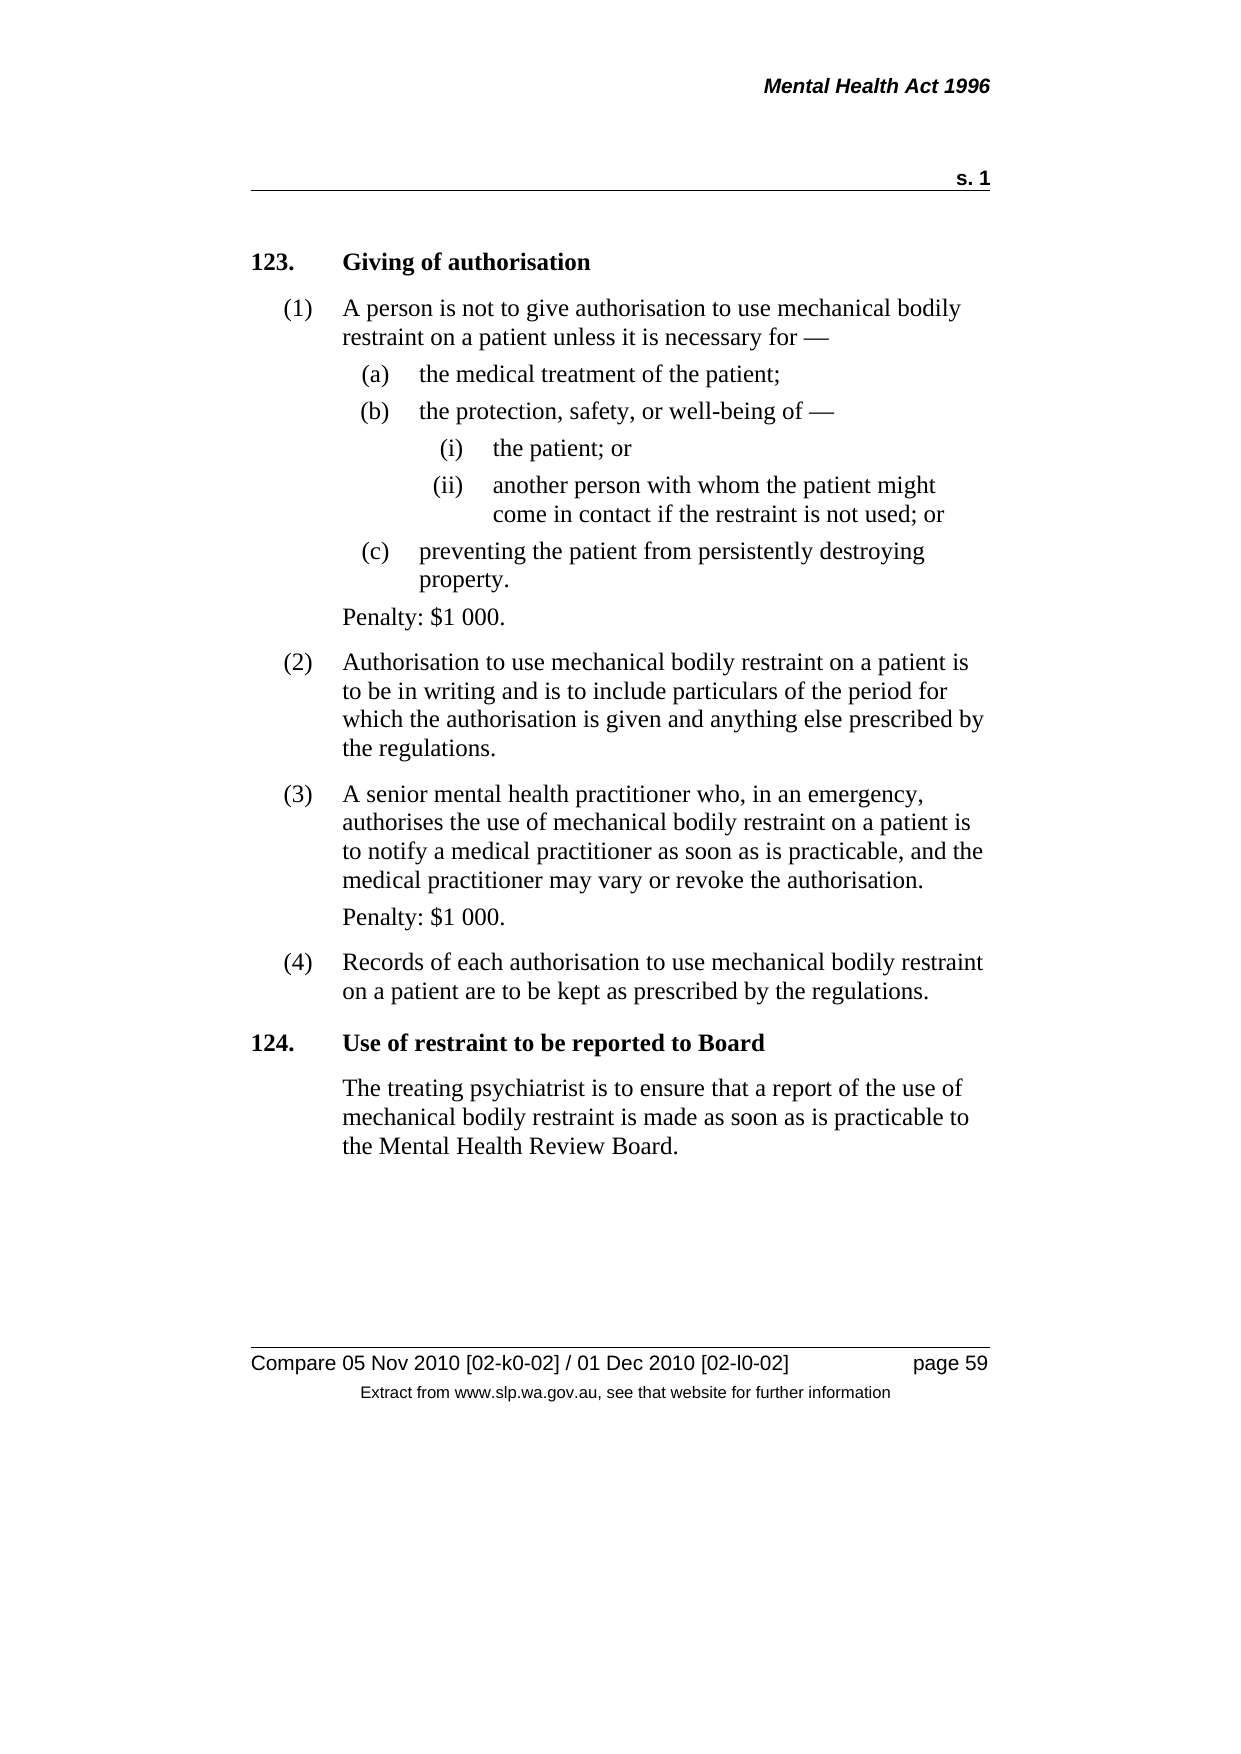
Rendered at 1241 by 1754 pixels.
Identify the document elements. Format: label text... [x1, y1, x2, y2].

text (2) Authorisation to use mechanical bodily restraint on a patient is to be in writing and is to include particulars of the period for which the authorisation is given and anything else prescribed by the regulations. [251, 647, 990, 762]
text (i) the patient; or [251, 433, 990, 462]
text (c) preventing the patient from persistently destroying property. [251, 536, 990, 593]
text (b) the protection, safety, or well-being of — [251, 396, 990, 424]
text Penalty: $1 000. [251, 902, 990, 931]
subtitle 124. Use of restraint to be reported to Board [251, 1028, 990, 1057]
text (a) the medical treatment of the patient; [251, 359, 990, 387]
text The treating psychiatrist is to ensure that a report of the use of mechanical bodily restraint is made as soon as is practicable to the Mental Health Review Board. [251, 1073, 990, 1159]
text Penalty: $1 000. [251, 602, 990, 630]
text (4) Records of each authorisation to use mechanical bodily restraint on a patient are to be kept as prescribed by the regulations. [251, 947, 990, 1005]
text (1) A person is not to give authorisation to use mechanical bodily restraint on a patient unless it is necessary for — [251, 293, 990, 350]
text (ii) another person with whom the patient might come in contact if the restraint is not used; or [251, 470, 990, 527]
subtitle 123. Giving of authorisation [251, 247, 990, 276]
text (3) A senior mental health practitioner who, in an emergency, authorises the use of mechanical bodily restraint on a patient is to notify a medical practitioner as soon as is practicable, and the medical practitioner may vary or revoke the authorisation. [251, 779, 990, 894]
